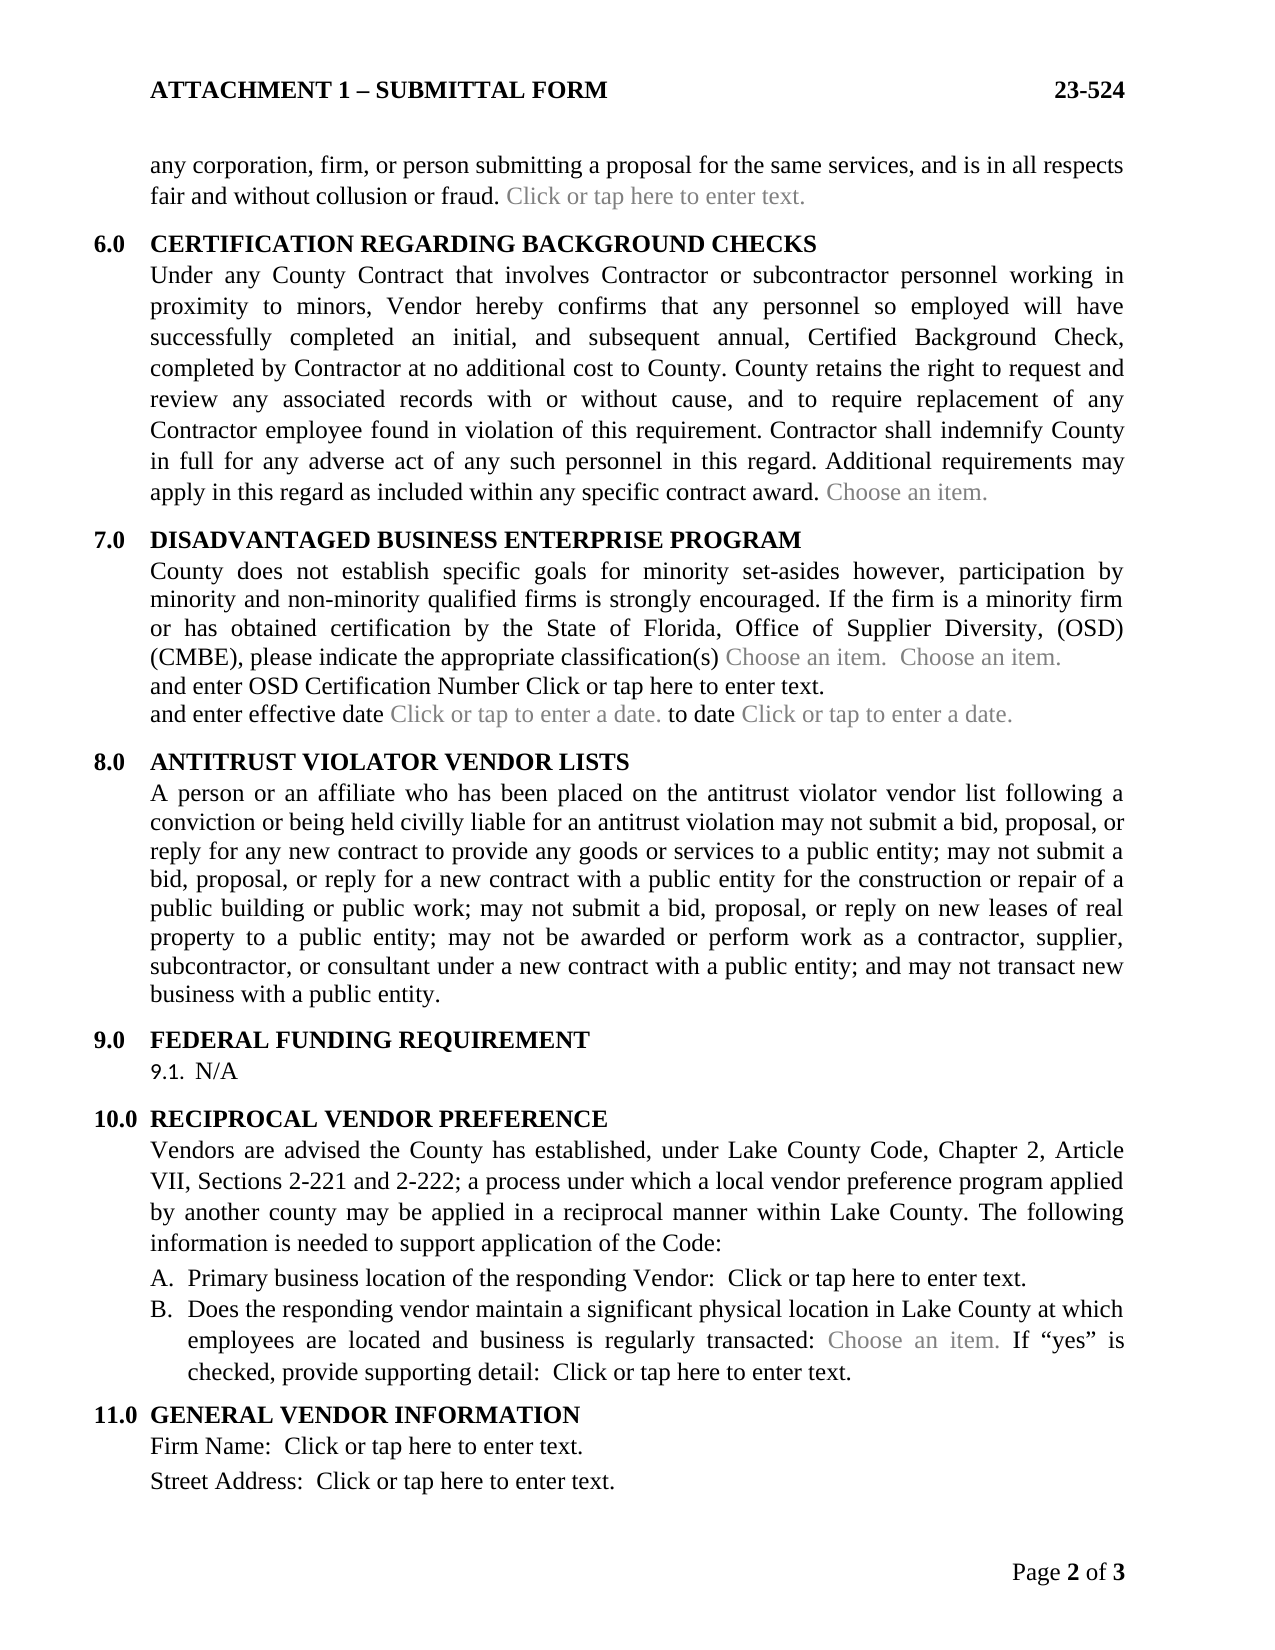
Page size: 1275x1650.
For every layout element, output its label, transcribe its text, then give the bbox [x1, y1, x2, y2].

list Does the responding vendor maintain a significant physical location in Lake County at which employees are located and business is regularly transacted: If “yes” is checked, provide supporting detail: [150, 1294, 1125, 1385]
subtitle FEDERAL FUNDING REQUIREMENT [94, 1025, 1125, 1054]
list Primary business location of the responding Vendor: [150, 1263, 1125, 1292]
subtitle GENERAL VENDOR INFORMATION [94, 1400, 1125, 1429]
text Firm Name: [150, 1431, 1125, 1460]
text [150, 150, 1125, 210]
text Vendors are advised the County has established, under Lake County Code, Chapter 2, Article VII, Sections 2-221 and 2-222; a process under which a local vendor preference program applied by another county may be applied in a reciprocal manner within Lake County. The following information is needed to support application of the Code: [150, 1135, 1125, 1257]
subtitle RECIPROCAL VENDOR PREFERENCE [94, 1104, 1125, 1133]
text A person or an affiliate who has been placed on the antitrust violator vendor list following a conviction or being held civilly liable for an antitrust violation may not submit a bid, proposal, or reply for any new contract to provide any goods or services to a public entity; may not submit a bid, proposal, or reply for a new contract with a public entity for the construction or repair of a public building or public work; may not submit a bid, proposal, or reply on new leases of real property to a public entity; may not be awarded or perform work as a contractor, supplier, subcontractor, or consultant under a new contract with a public entity; and may not transact new business with a public entity. [150, 778, 1125, 1008]
subtitle ANTITRUST VIOLATOR VENDOR LISTS [94, 747, 1125, 776]
text and enter OSD Certification Number [150, 671, 1125, 699]
text Under any County Contract that involves Contractor or subcontractor personnel working in proximity to minors, Vendor hereby confirms that any personnel so employed will have successfully completed an initial, and subsequent annual, Certified Background Check, completed by Contractor at no additional cost to County. County retains the right to request and review any associated records with or without cause, and to require replacement of any Contractor employee found in violation of this requirement. Contractor shall indemnify County in full for any adverse act of any such personnel in this regard. Additional requirements may apply in this regard as included within any specific contract award. [150, 260, 1125, 506]
list N/A [150, 1056, 1125, 1085]
subtitle CERTIFICATION REGARDING BACKGROUND CHECKS [94, 229, 1125, 257]
subtitle DISADVANTAGED BUSINESS ENTERPRISE PROGRAM [94, 525, 1125, 553]
text Street Address: [150, 1466, 1125, 1495]
text County does not establish specific goals for minority set-asides however, participation by minority and non-minority qualified firms is strongly encouraged. If the firm is a minority firm or has obtained certification by the State of Florida, Office of Supplier Diversity, (OSD) (CMBE), please indicate the appropriate classification(s) [150, 556, 1125, 671]
text and enter effective date to date [150, 699, 1125, 728]
